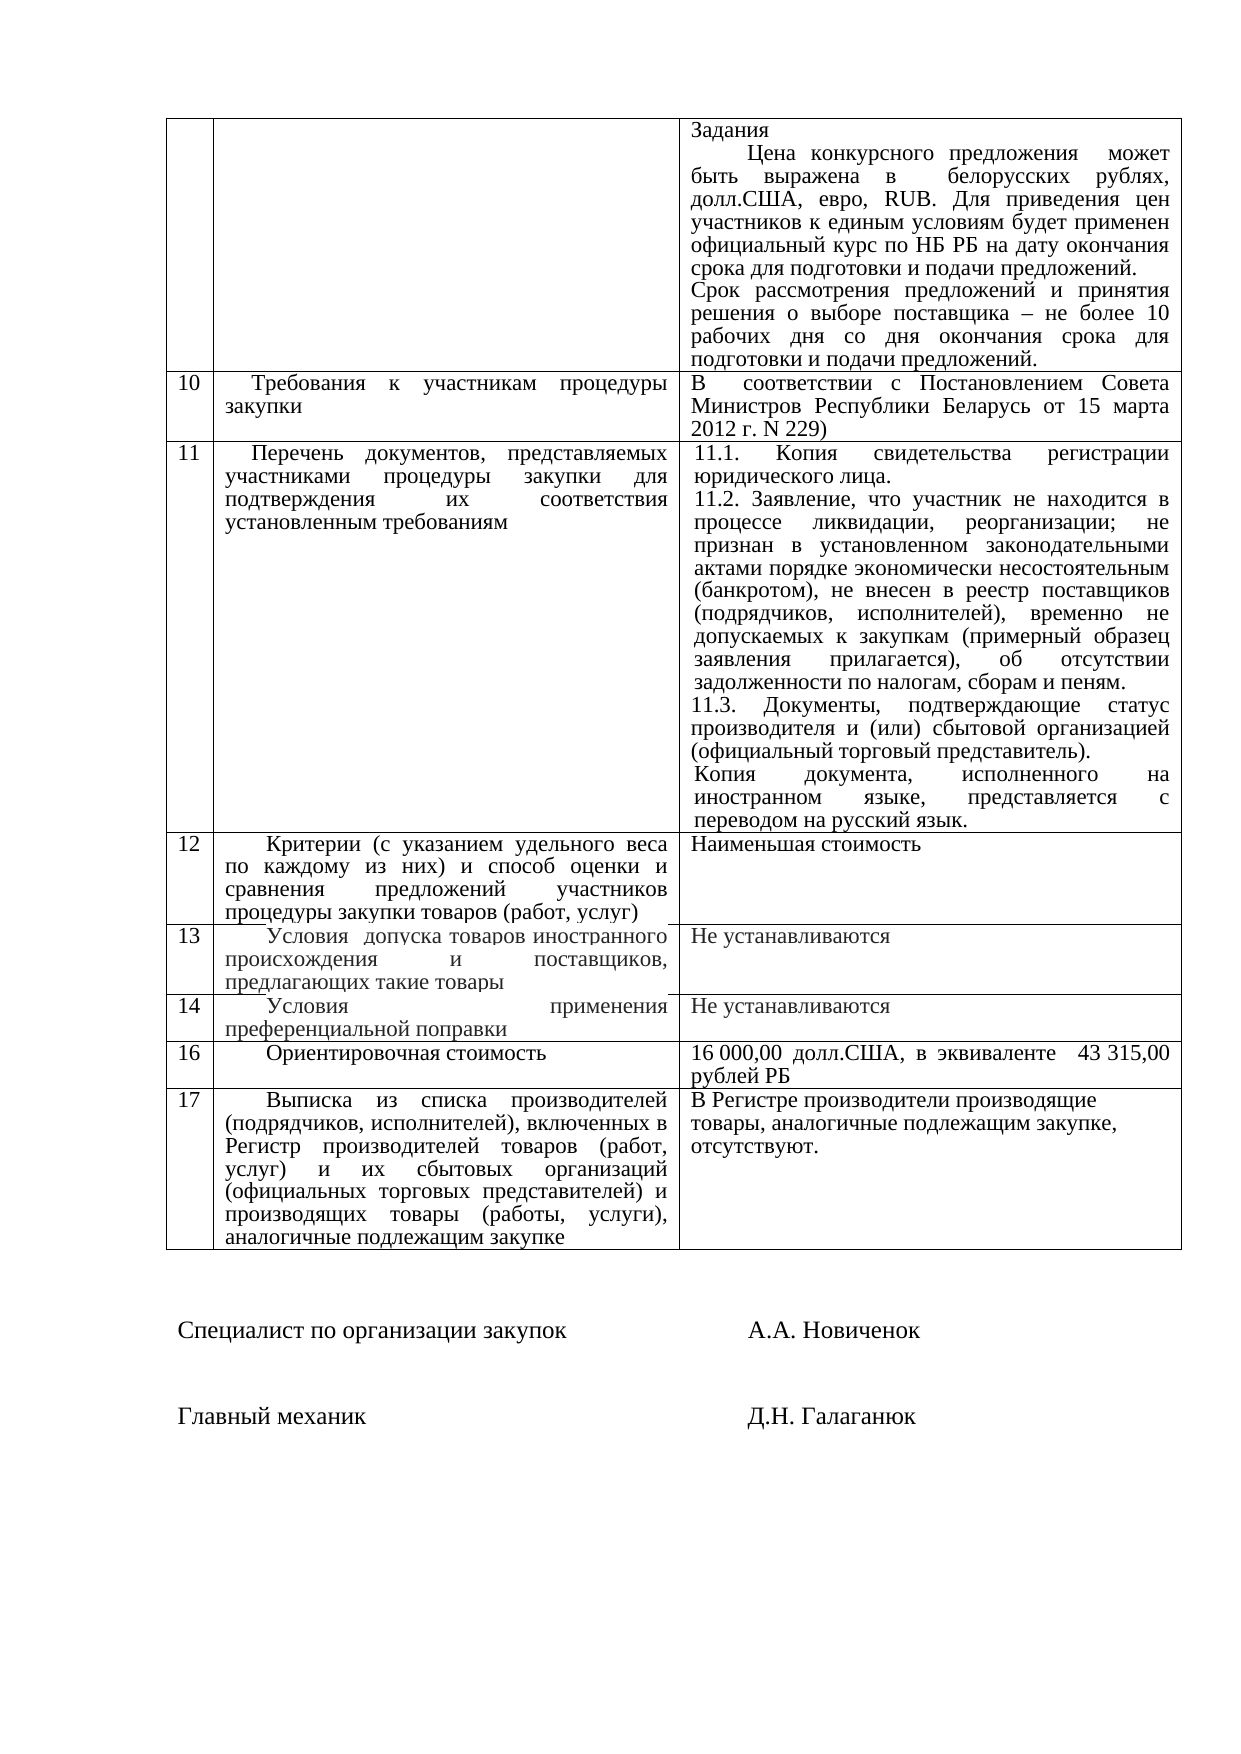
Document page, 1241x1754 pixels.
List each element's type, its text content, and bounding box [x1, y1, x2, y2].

table_cell Не устанавливаются [680, 925, 1181, 994]
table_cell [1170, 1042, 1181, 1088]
table_cell 16 [167, 1042, 213, 1088]
table_cell 11 [167, 442, 213, 832]
table_cell Перечень документов, представляемых участниками процедуры закупки для подтверждения их соответствия установленным требованиям [214, 442, 679, 832]
table_cell Условия применения преференциальной поправки [508, 995, 679, 1041]
table_cell Условия допуска товаров иностранного происхождения и поставщиков, предлагающих такие товары [504, 925, 679, 994]
table_cell 17 [167, 1089, 213, 1249]
table_cell В Регистре производители производящие товары, аналогичные подлежащим закупке, отсутствуют. [680, 1089, 1181, 1249]
table_cell Выписка из списка производителей (подрядчиков, исполнителей), включенных в Регистр производителей товаров (работ, услуг) и их сбытовых организаций (официальных торговых представителей) и производящих товары (работы, услуги), аналогичные подлежащим закупке [214, 1089, 679, 1249]
table_cell 10 [167, 372, 213, 441]
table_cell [680, 119, 1181, 371]
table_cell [214, 119, 679, 371]
table_cell 11.1. Копия свидетельства регистрации юридического лица. 11.2. Заявление, что участник не находится в процессе ликвидации, реорганизации; не признан в установленном законодательными актами порядке экономически несостоятельным (банкротом), не внесен в реестр поставщиков (подрядчиков, исполнителей), временно не допускаемых к закупкам (примерный образец заявления прилагается), об отсутствии задолженности по налогам, сборам и пеням. 11.3. Документы, подтверждающие статус производителя и (или) сбытовой организацией (официальный торговый представитель). Копия документа, исполненного на иностранном языке, представляется с переводом на русский язык. [680, 442, 1181, 832]
table_cell 14 [167, 995, 213, 1041]
table_cell 13 [167, 925, 213, 994]
table_cell В соответствии с Постановлением Совета Министров Республики Беларусь от 15 марта 2012 г. N 229) [680, 372, 1181, 441]
table_cell Ориентировочная стоимость [214, 1042, 679, 1088]
table_cell Не устанавливаются [680, 995, 1181, 1041]
table_cell 12 [167, 833, 213, 924]
table_cell Наименьшая стоимость [680, 833, 1181, 924]
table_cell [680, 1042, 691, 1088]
table_cell Критерии (с указанием удельного веса по каждому из них) и способ оценки и сравнения предложений участников процедуры закупки товаров (работ, услуг) [214, 833, 679, 924]
table_cell 9 [167, 119, 213, 371]
table_cell Требования к участникам процедуры закупки [214, 372, 679, 441]
text Главный механик Д.Н. Галаганюк [177, 1401, 1152, 1430]
text Специалист по организации закупок А.А. Новиченок [177, 1315, 1152, 1344]
